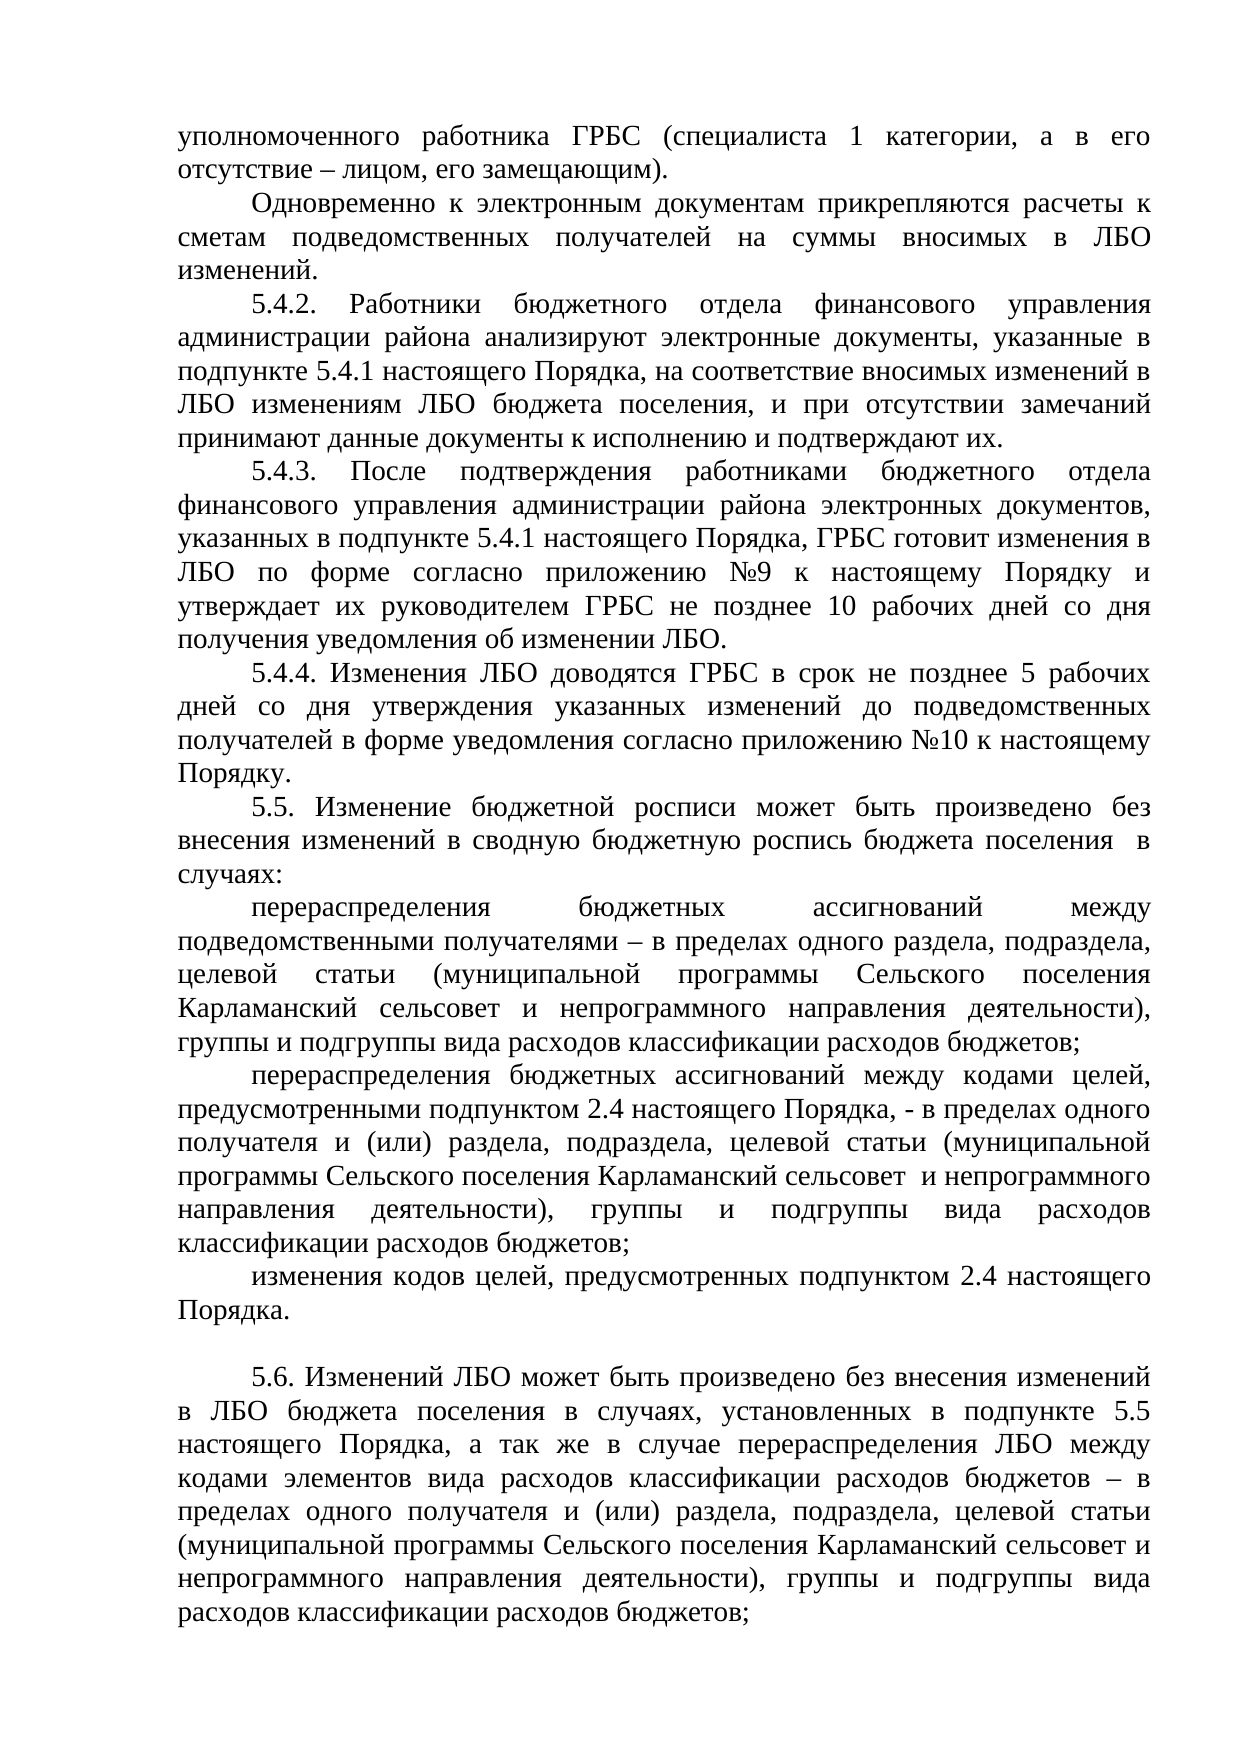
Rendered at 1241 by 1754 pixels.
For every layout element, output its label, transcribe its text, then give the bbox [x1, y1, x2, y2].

text изменения кодов целей, предусмотренных подпунктом 2.4 настоящего Порядка. [177, 1258, 1152, 1326]
text перераспределения бюджетных ассигнований между кодами целей, предусмотренными подпунктом 2.4 настоящего Порядка, - в пределах одного получателя и (или) раздела, подраздела, целевой статьи (муниципальной программы Сельского поселения Карламанский сельсовет и непрограммного направления деятельности), группы и подгруппы вида расходов классификации расходов бюджетов; [177, 1057, 1152, 1258]
text Одновременно к электронным документам прикрепляются расчеты к сметам подведомственных получателей на суммы вносимых в ЛБО изменений. [177, 185, 1152, 286]
text 5.5. Изменение бюджетной росписи может быть произведено без внесения изменений в сводную бюджетную роспись бюджета поселения в случаях: [177, 789, 1152, 889]
text перераспределения бюджетных ассигнований между подведомственными получателями – в пределах одного раздела, подраздела, целевой статьи (муниципальной программы Сельского поселения Карламанский сельсовет и непрограммного направления деятельности), группы и подгруппы вида расходов классификации расходов бюджетов; [177, 889, 1152, 1057]
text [177, 118, 1152, 185]
text 5.6. Изменений ЛБО может быть произведено без внесения изменений в ЛБО бюджета поселения в случаях, установленных в подпункте 5.5 настоящего Порядка, а так же в случае перераспределения ЛБО между кодами элементов вида расходов классификации расходов бюджетов – в пределах одного получателя и (или) раздела, подраздела, целевой статьи (муниципальной программы Сельского поселения Карламанский сельсовет и непрограммного направления деятельности), группы и подгруппы вида расходов классификации расходов бюджетов; [177, 1359, 1152, 1627]
text 5.4.4. Изменения ЛБО доводятся ГРБС в срок не позднее 5 рабочих дней со дня утверждения указанных изменений до подведомственных получателей в форме уведомления согласно приложению №10 к настоящему Порядку. [177, 655, 1152, 789]
text 5.4.3. После подтверждения работниками бюджетного отдела финансового управления администрации района электронных документов, указанных в подпункте 5.4.1 настоящего Порядка, ГРБС готовит изменения в ЛБО по форме согласно приложению №9 к настоящему Порядку и утверждает их руководителем ГРБС не позднее 10 рабочих дней со дня получения уведомления об изменении ЛБО. [177, 453, 1152, 655]
text 5.4.2. Работники бюджетного отдела финансового управления администрации района анализируют электронные документы, указанные в подпункте 5.4.1 настоящего Порядка, на соответствие вносимых изменений в ЛБО изменениям ЛБО бюджета поселения, и при отсутствии замечаний принимают данные документы к исполнению и подтверждают их. [177, 286, 1152, 453]
